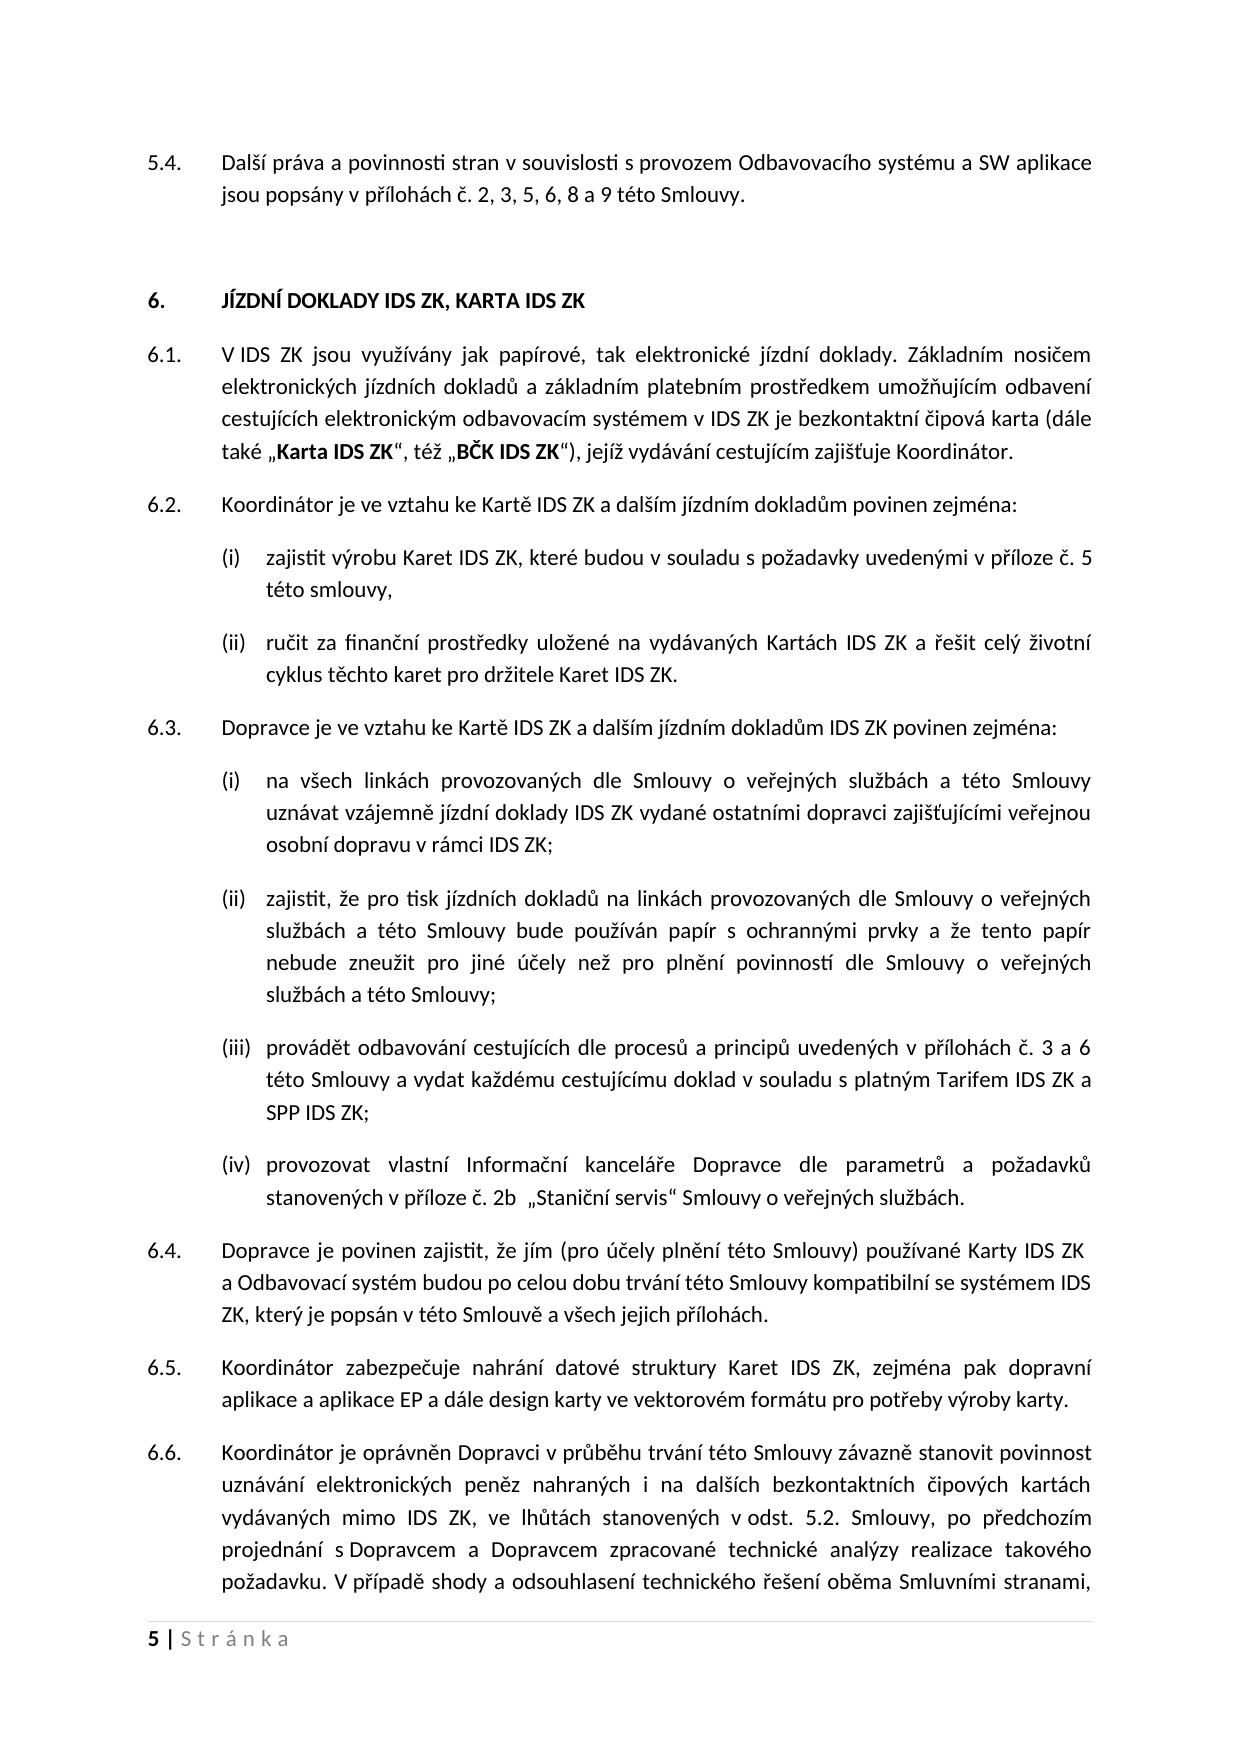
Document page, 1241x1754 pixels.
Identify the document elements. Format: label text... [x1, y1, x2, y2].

list zajistit výrobu Karet IDS ZK, které budou v souladu s požadavky uvedenými v příloze č. 5 této smlouvy, [221, 543, 1093, 603]
list zajistit, že pro tisk jízdních dokladů na linkách provozovaných dle Smlouvy o veřejných službách a této Smlouvy bude používán papír s ochrannými prvky a že tento papír nebude zneužit pro jiné účely než pro plnění povinností dle Smlouvy o veřejných službách a této Smlouvy; [221, 884, 1093, 1008]
list na všech linkách provozovaných dle Smlouvy o veřejných službách a této Smlouvy uznávat vzájemně jízdní doklady IDS ZK vydané ostatními dopravci zajišťujícími veřejnou osobní dopravu v rámci IDS ZK; [221, 766, 1093, 859]
list ručit za finanční prostředky uložené na vydávaných Kartách IDS ZK a řešit celý životní cyklus těchto karet pro držitele Karet IDS ZK. [221, 628, 1093, 688]
list Dopravce je ve vztahu ke Kartě IDS ZK a dalším jízdním dokladům IDS ZK povinen zejména: [147, 713, 1093, 741]
list Koordinátor je ve vztahu ke Kartě IDS ZK a dalším jízdním dokladům povinen zejména: [147, 490, 1093, 518]
list Koordinátor zabezpečuje nahrání datové struktury Karet IDS ZK, zejména pak dopravní aplikace a aplikace EP a dále design karty ve vektorovém formátu pro potřeby výroby karty. [147, 1353, 1093, 1413]
list provádět odbavování cestujících dle procesů a principů uvedených v přílohách č. 3 a 6 této Smlouvy a vydat každému cestujícímu doklad v souladu s platným Tarifem IDS ZK a SPP IDS ZK; [221, 1033, 1093, 1126]
list Dopravce je povinen zajistit, že jím (pro účely plnění této Smlouvy) používané Karty IDS ZK a Odbavovací systém budou po celou dobu trvání této Smlouvy kompatibilní se systémem IDS ZK, který je popsán v této Smlouvě a všech jejich přílohách. [147, 1236, 1093, 1328]
list provozovat vlastní Informační kanceláře Dopravce dle parametrů a požadavků stanovených v příloze č. 2b „Staniční servis“ Smlouvy o veřejných službách. [221, 1151, 1093, 1211]
list V IDS ZK jsou využívány jak papírové, tak elektronické jízdní doklady. Základním nosičem elektronických jízdních dokladů a základním platebním prostředkem umožňujícím odbavení cestujících elektronickým odbavovacím systémem v IDS ZK je bezkontaktní čipová karta (dále také „Karta IDS ZK“, též „BČK IDS ZK“), jejíž vydávání cestujícím zajišťuje Koordinátor. [147, 340, 1093, 465]
list JÍZDNÍ DOKLADY IDS ZK, KARTA IDS ZK [148, 286, 1093, 314]
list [147, 1438, 1093, 1595]
list Další práva a povinnosti stran v souvislosti s provozem Odbavovacího systému a SW aplikace jsou popsány v přílohách č. 2, 3, 5, 6, 8 a 9 této Smlouvy. [147, 148, 1093, 208]
